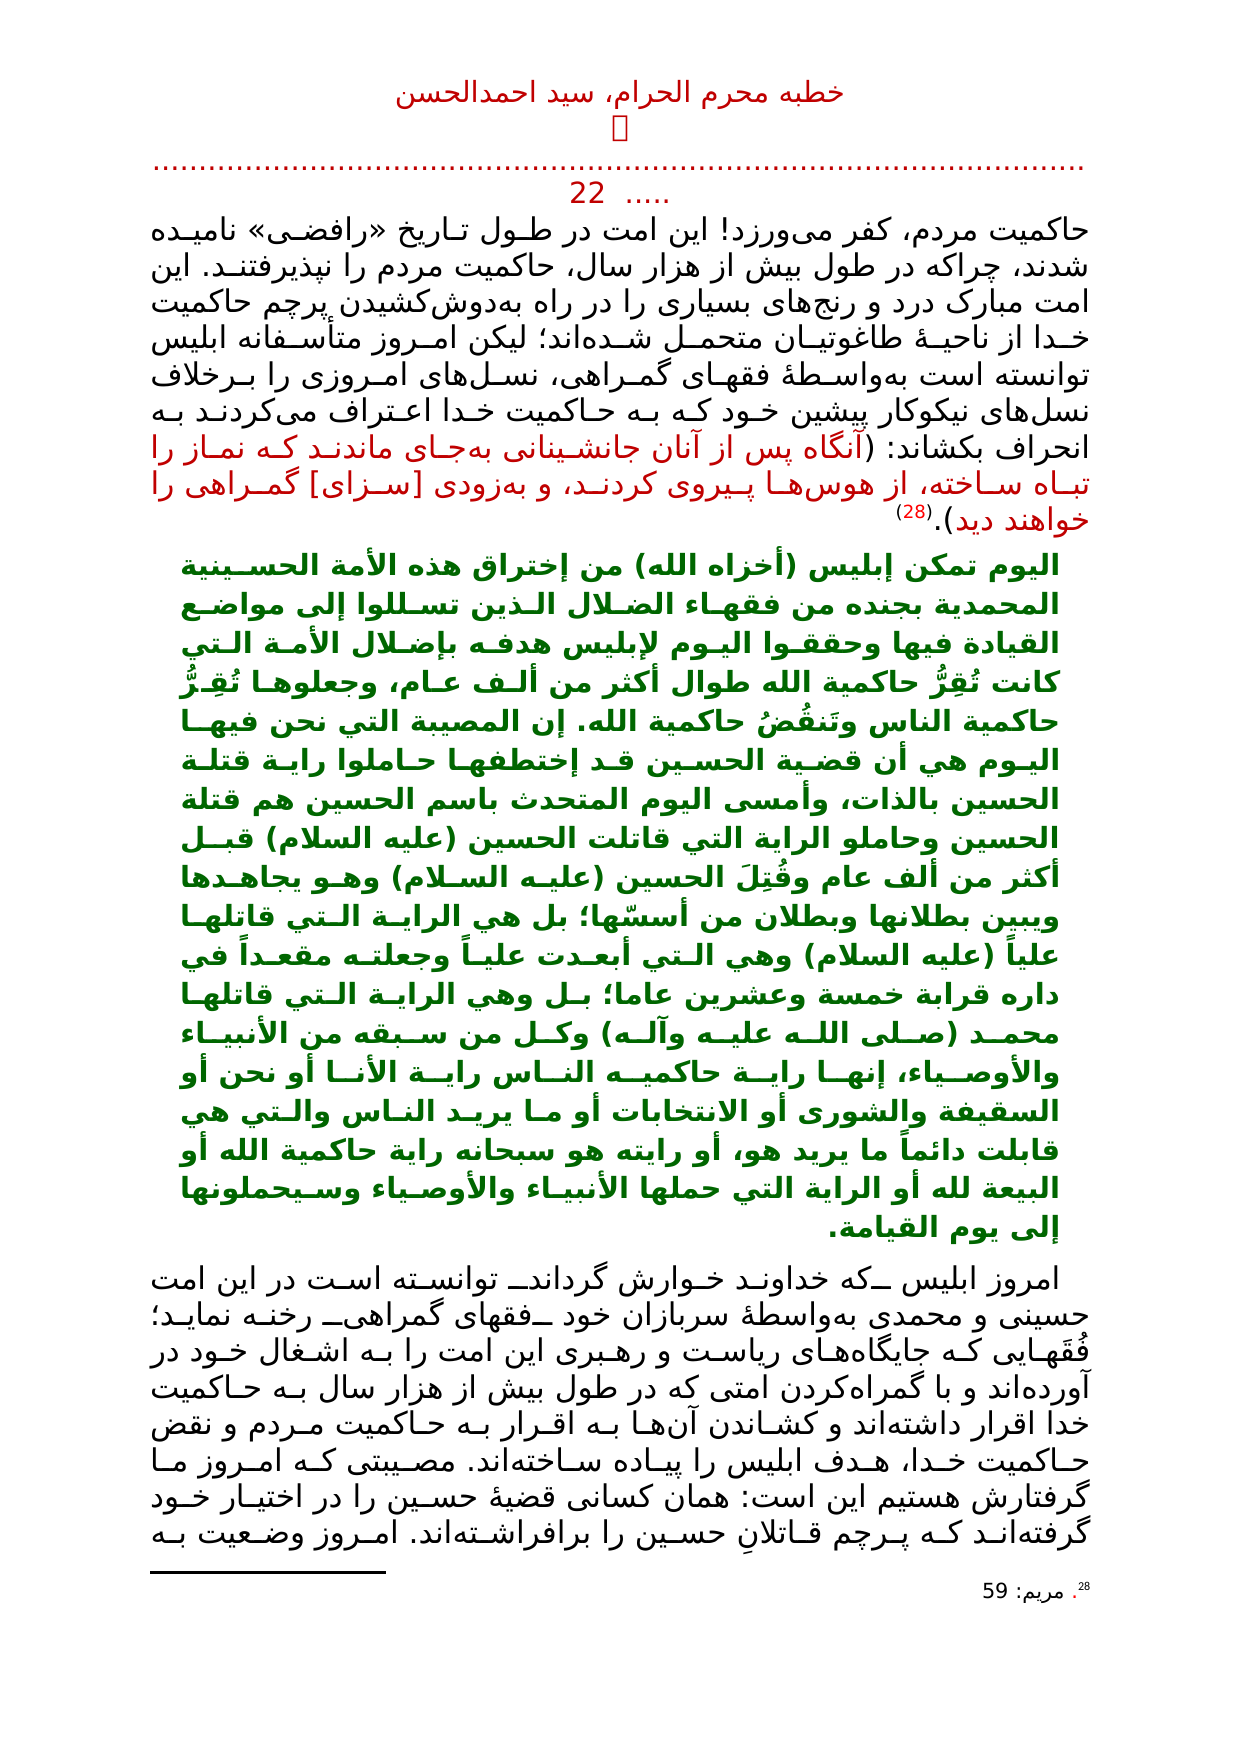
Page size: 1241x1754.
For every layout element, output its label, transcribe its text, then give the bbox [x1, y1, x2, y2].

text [150, 1260, 1090, 1551]
text اليوم تمكن إبليس (أخزاه الله) من إختراق هذه الأمة الحسينية المحمدية بجنده من فقهاء الضلال الذين تسللوا إلى مواضع القيادة فيها وحققوا اليوم لإبليس هدفه بإضلال الأمة التي كانت تُقِرُّ حاكمية الله طوال أكثر من ألف عام، وجعلوها تُقِرُّ حاكمية الناس وتَنقُضُ حاكمية الله. إن المصيبة التي نحن فيها اليوم هي أن قضية الحسين قد إختطفها حاملوا راية قتلة الحسين بالذات، وأمسى اليوم المتحدث باسم الحسين هم قتلة الحسين وحاملو الراية التي قاتلت الحسين (عليه السلام) قبل أكثر من ألف عام وقُتِلَ الحسين (عليه السلام) وهو يجاهدها ويبين بطلانها وبطلان من أسسّها؛ بل هي الراية التي قاتلها علياً (عليه السلام) وهي التي أبعدت علياً وجعلته مقعداً في داره قرابة خمسة وعشرين عاما؛ بل وهي الراية التي قاتلها محمد (صلى الله عليه وآله) وكل من سبقه من الأنبياء والأوصياء، إنها راية حاكميه الناس راية الأنا أو نحن أو السقيفة والشورى أو الانتخابات أو ما يريد الناس والتي هي قابلت دائماً ما يريد هو، أو رايته هو سبحانه راية حاكمية الله أو البيعة لله أو الراية التي حملها الأنبياء والأوصياء وسيحملونها إلى يوم القيامة. [180, 548, 1060, 1245]
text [150, 211, 1090, 538]
